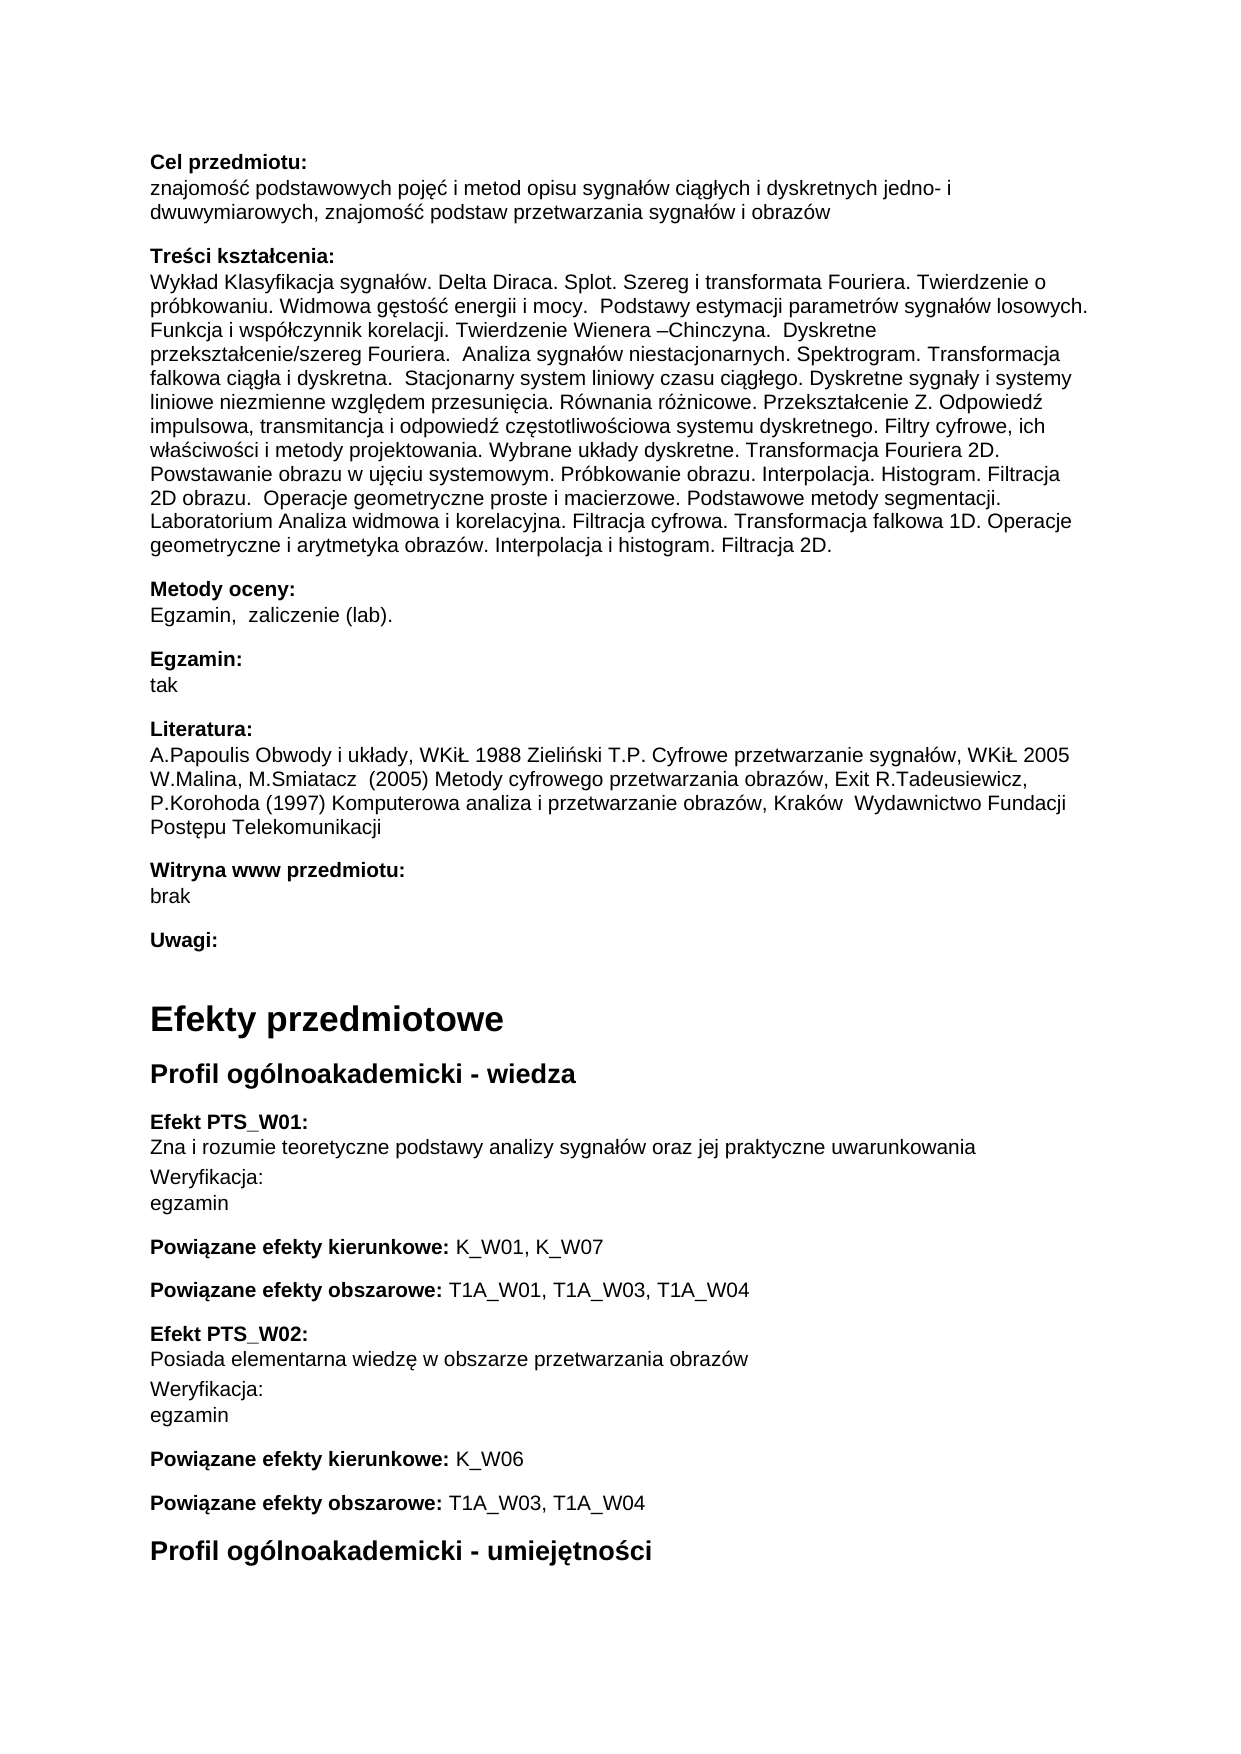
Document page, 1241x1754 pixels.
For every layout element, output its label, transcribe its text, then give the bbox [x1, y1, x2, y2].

text znajomość podstawowych pojęć i metod opisu sygnałów ciągłych i dyskretnych jedno- i dwuwymiarowych, znajomość podstaw przetwarzania sygnałów i obrazów [150, 176, 1090, 224]
text Metody oceny: [150, 577, 1090, 601]
text Powiązane efekty kierunkowe: K_W01, K_W07 [150, 1234, 1090, 1258]
text Egzamin, zaliczenie (lab). [150, 603, 1090, 627]
text Wykład Klasyfikacja sygnałów. Delta Diraca. Splot. Szereg i transformata Fouriera. Twierdzenie o próbkowaniu. Widmowa gęstość energii i mocy. Podstawy estymacji parametrów sygnałów losowych. Funkcja i współczynnik korelacji. Twierdzenie Wienera –Chinczyna. Dyskretne przekształcenie/szereg Fouriera. Analiza sygnałów niestacjonarnych. Spektrogram. Transformacja falkowa ciągła i dyskretna. Stacjonarny system liniowy czasu ciągłego. Dyskretne sygnały i systemy liniowe niezmienne względem przesunięcia. Równania różnicowe. Przekształcenie Z. Odpowiedź impulsowa, transmitancja i odpowiedź częstotliwościowa systemu dyskretnego. Filtry cyfrowe, ich właściwości i metody projektowania. Wybrane układy dyskretne. Transformacja Fouriera 2D. Powstawanie obrazu w ujęciu systemowym. Próbkowanie obrazu. Interpolacja. Histogram. Filtracja 2D obrazu. Operacje geometryczne proste i macierzowe. Podstawowe metody segmentacji. Laboratorium Analiza widmowa i korelacyjna. Filtracja cyfrowa. Transformacja falkowa 1D. Operacje geometryczne i arytmetyka obrazów. Interpolacja i histogram. Filtracja 2D. [150, 270, 1090, 557]
subtitle Efekty przedmiotowe [150, 998, 1090, 1039]
text Powiązane efekty obszarowe: T1A_W01, T1A_W03, T1A_W04 [150, 1278, 1090, 1302]
text Uwagi: [150, 928, 1090, 952]
text Posiada elementarna wiedzę w obszarze przetwarzania obrazów [150, 1347, 1090, 1371]
text tak [150, 673, 1090, 697]
text Powiązane efekty kierunkowe: K_W06 [150, 1447, 1090, 1471]
text Cel przedmiotu: [150, 150, 1090, 174]
text egzamin [150, 1191, 1090, 1215]
text Witryna www przedmiotu: [150, 858, 1090, 882]
text egzamin [150, 1403, 1090, 1427]
text A.Papoulis Obwody i układy, WKiŁ 1988 Zieliński T.P. Cyfrowe przetwarzanie sygnałów, WKiŁ 2005 W.Malina, M.Smiatacz (2005) Metody cyfrowego przetwarzania obrazów, Exit R.Tadeusiewicz, P.Korohoda (1997) Komputerowa analiza i przetwarzanie obrazów, Kraków Wydawnictwo Fundacji Postępu Telekomunikacji [150, 743, 1090, 838]
text Weryfikacja: [150, 1165, 1090, 1189]
text Powiązane efekty obszarowe: T1A_W03, T1A_W04 [150, 1491, 1090, 1515]
text Literatura: [150, 717, 1090, 741]
subtitle Profil ogólnoakademicki - wiedza [150, 1058, 1090, 1090]
text Egzamin: [150, 647, 1090, 671]
text Efekt PTS_W01: [150, 1109, 1090, 1133]
text Zna i rozumie teoretyczne podstawy analizy sygnałów oraz jej praktyczne uwarunkowania [150, 1134, 1090, 1158]
text brak [150, 884, 1090, 908]
text Efekt PTS_W02: [150, 1322, 1090, 1346]
text Weryfikacja: [150, 1377, 1090, 1401]
text Treści kształcenia: [150, 244, 1090, 268]
subtitle Profil ogólnoakademicki - umiejętności [150, 1534, 1090, 1566]
